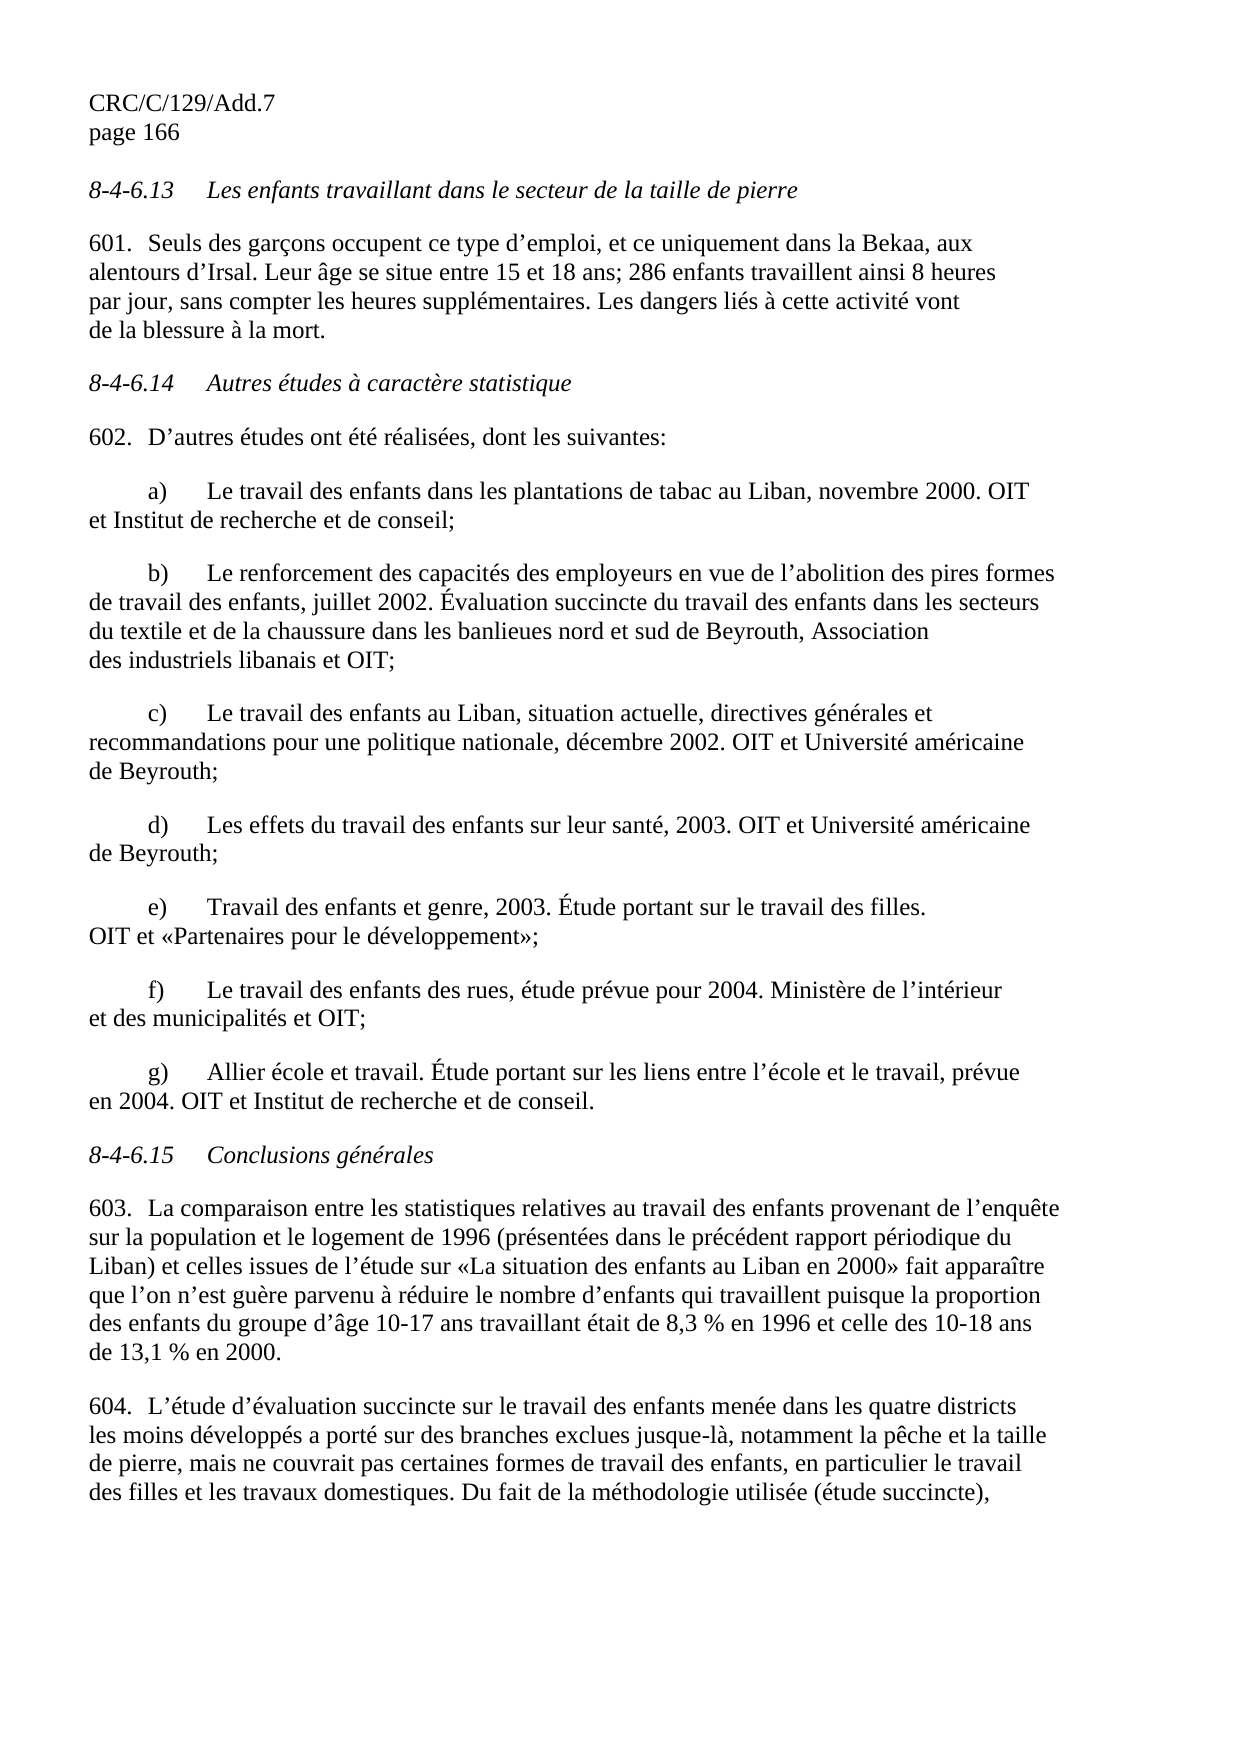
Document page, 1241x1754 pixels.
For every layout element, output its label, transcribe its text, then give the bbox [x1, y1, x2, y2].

text f) Le travail des enfants des rues, étude prévue pour 2004. Ministère de l’intérieur et des municipalités et OIT; [88, 975, 1063, 1032]
text 601. Seuls des garçons occupent ce type d’emploi, et ce uniquement dans la Bekaa, aux alentours d’Irsal. Leur âge se situe entre 15 et 18 ans; 286 enfants travaillent ainsi 8 heures par jour, sans compter les heures supplémentaires. Les dangers liés à cette activité vont de la blessure à la mort. [88, 228, 1063, 343]
text b) Le renforcement des capacités des employeurs en vue de l’abolition des pires formes de travail des enfants, juillet 2002. Évaluation succincte du travail des enfants dans les secteurs du textile et de la chaussure dans les banlieues nord et sud de Beyrouth, Association des industriels libanais et OIT; [88, 558, 1063, 673]
text a) Le travail des enfants dans les plantations de tabac au Liban, novembre 2000. OIT et Institut de recherche et de conseil; [88, 476, 1063, 533]
text g) Allier école et travail. Étude portant sur les liens entre l’école et le travail, prévue en 2004. OIT et Institut de recherche et de conseil. [88, 1057, 1063, 1115]
text 603. La comparaison entre les statistiques relatives au travail des enfants provenant de l’enquête sur la population et le logement de 1996 (présentées dans le précédent rapport périodique du Liban) et celles issues de l’étude sur «La situation des enfants au Liban en 2000» fait apparaître que l’on n’est guère parvenu à réduire le nombre d’enfants qui travaillent puisque la proportion des enfants du groupe d’âge 10-17 ans travaillant était de 8,3 % en 1996 et celle des 10-18 ans de 13,1 % en 2000. [88, 1193, 1063, 1366]
text 8-4-6.13 Les enfants travaillant dans le secteur de la taille de pierre [88, 175, 1063, 203]
text 8-4-6.14 Autres études à caractère statistique [88, 368, 1063, 397]
text d) Les effets du travail des enfants sur leur santé, 2003. OIT et Université américaine de Beyrouth; [88, 810, 1063, 867]
text e) Travail des enfants et genre, 2003. Étude portant sur le travail des filles. OIT et «Partenaires pour le développement»; [88, 892, 1063, 950]
text 602. D’autres études ont été réalisées, dont les suivantes: [88, 422, 1063, 451]
text 8-4-6.15 Conclusions générales [88, 1140, 1063, 1168]
text c) Le travail des enfants au Liban, situation actuelle, directives générales et recommandations pour une politique nationale, décembre 2002. OIT et Université américaine de Beyrouth; [88, 698, 1063, 785]
